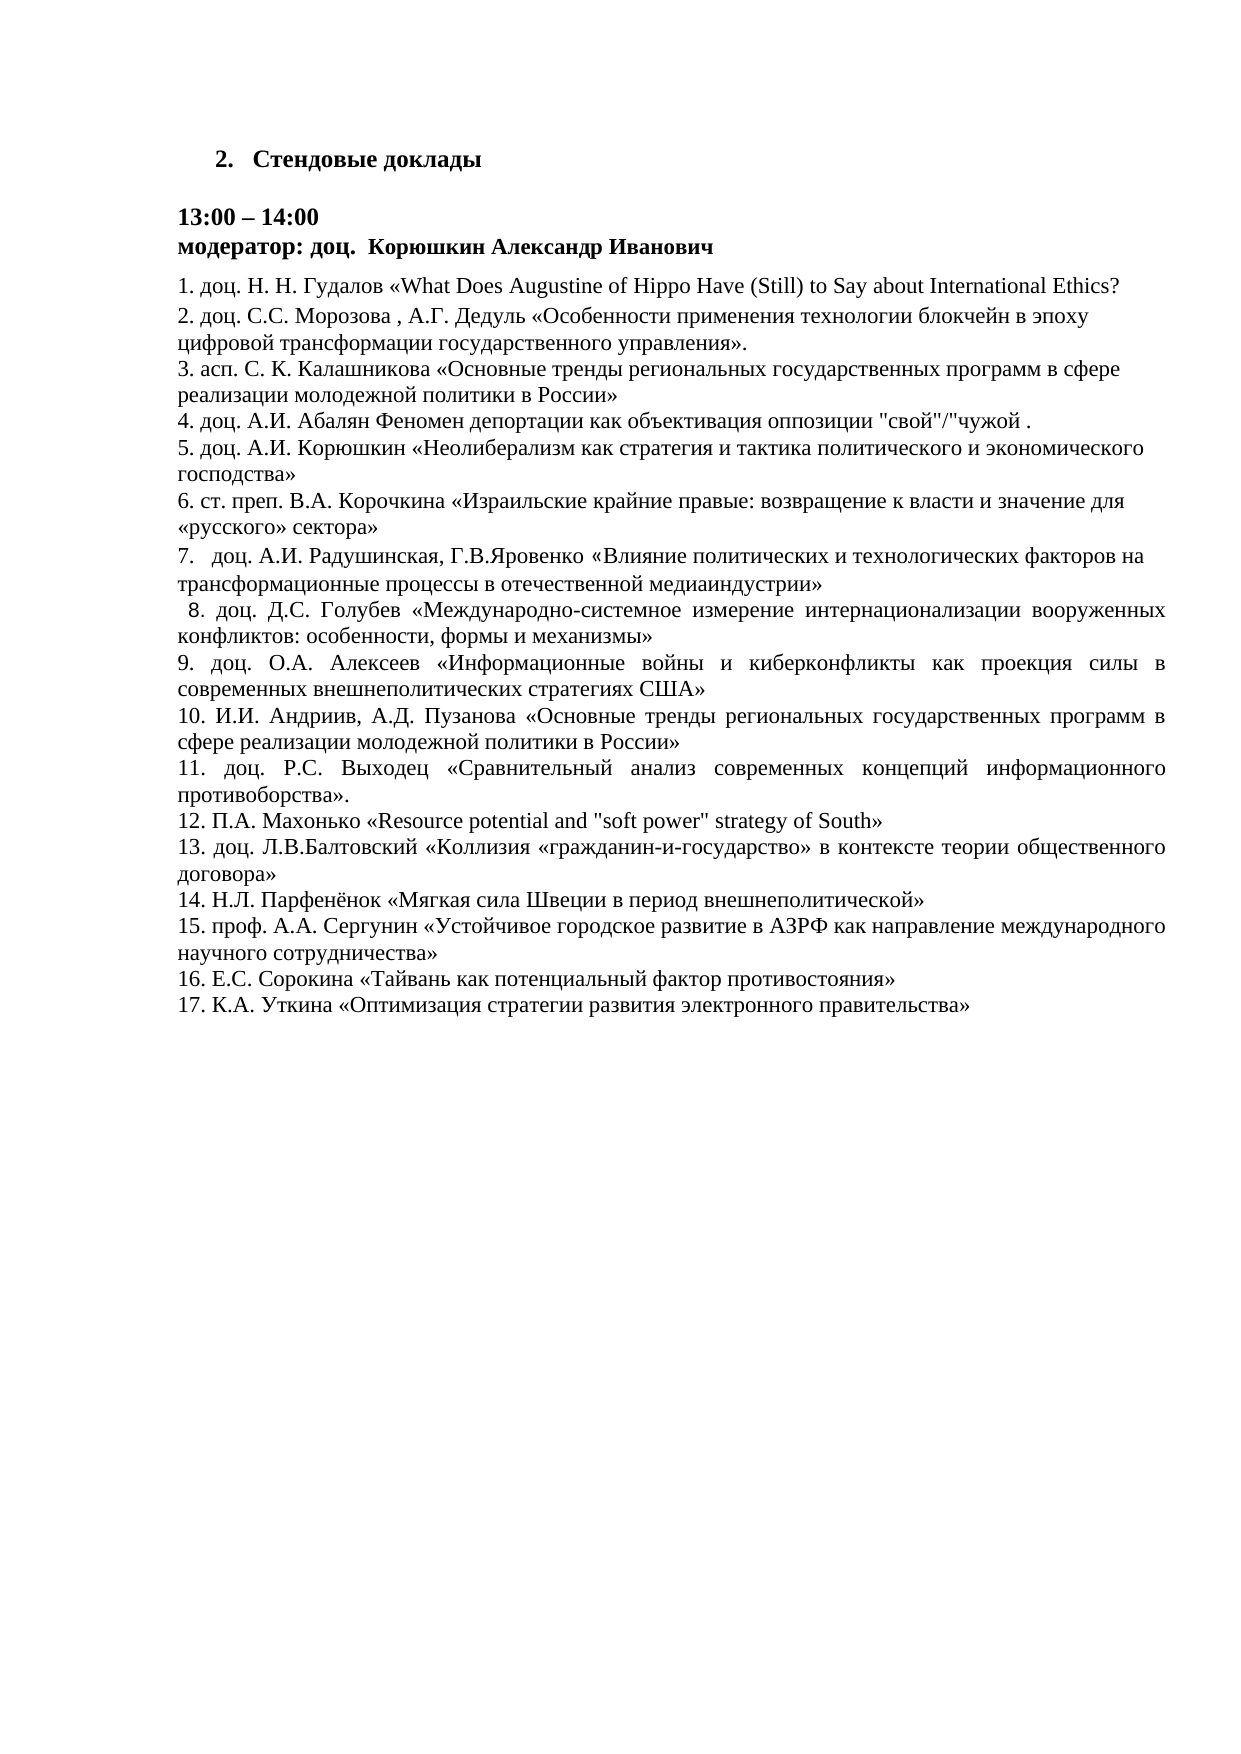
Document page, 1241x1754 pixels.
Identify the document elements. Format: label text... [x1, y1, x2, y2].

text 4. доц. А.И. Абалян Феномен депортации как объективация оппозиции "свой"/"чужой . [177, 408, 1167, 434]
text 5. доц. А.И. Корюшкин «Неолиберализм как стратегия и тактика политического и экономического господства» [177, 434, 1167, 487]
text 13:00 – 14:00 [177, 202, 1167, 231]
text 10. И.И. Андриив, А.Д. Пузанова «Основные тренды региональных государственных программ в сфере реализации молодежной политики в России» [177, 702, 1167, 754]
text 15. проф. А.А. Сергунин «Устойчивое городское развитие в АЗРФ как направление международного научного сотрудничества» [177, 912, 1167, 965]
text 11. доц. Р.С. Выходец «Сравнительный анализ современных концепций информационного противоборства». [177, 754, 1167, 807]
text 12. П.А. Махонько «Resource potential and "soft power" strategy of South» [177, 807, 1167, 833]
text 1. доц. Н. Н. Гудалов «What Does Augustine of Hippo Have (Still) to Say about International Ethics? [177, 272, 1167, 298]
text 17. К.А. Уткина «Оптимизация стратегии развития электронного правительства» [177, 992, 1167, 1018]
text 14. Н.Л. Парфенёнок «Мягкая сила Швеции в период внешнеполитической» [177, 886, 1167, 912]
text модератор: доц. Корюшкин Александр Иванович [177, 231, 1167, 259]
text 7. доц. А.И. Радушинская, Г.В.Яровенко «Влияние политических и технологических факторов на трансформационные процессы в отечественной медиаиндустрии» [177, 539, 1167, 596]
text 13. доц. Л.В.Балтовский «Коллизия «гражданин-и-государство» в контексте теории общественного договора» [177, 833, 1167, 886]
text 2. доц. С.С. Морозова , А.Г. Дедуль «Особенности применения технологии блокчейн в эпоху цифровой трансформации государственного управления». [177, 302, 1167, 355]
text 9. доц. О.А. Алексеев «Информационные войны и киберконфликты как проекция силы в современных внешнеполитических стратегиях США» [177, 649, 1167, 702]
text 3. асп. С. К. Калашникова «Основные тренды региональных государственных программ в сфере реализации молодежной политики в России» [177, 355, 1167, 408]
text 16. Е.С. Сорокина «Тайвань как потенциальный фактор противостояния» [177, 965, 1167, 992]
text 8. доц. Д.С. Голубев «Международно-системное измерение интернационализации вооруженных конфликтов: особенности, формы и механизмы» [177, 596, 1167, 649]
list Стендовые доклады [215, 144, 1167, 173]
text 6. ст. преп. В.А. Корочкина «Израильские крайние правые: возвращение к власти и значение для «русского» сектора» [177, 487, 1167, 539]
